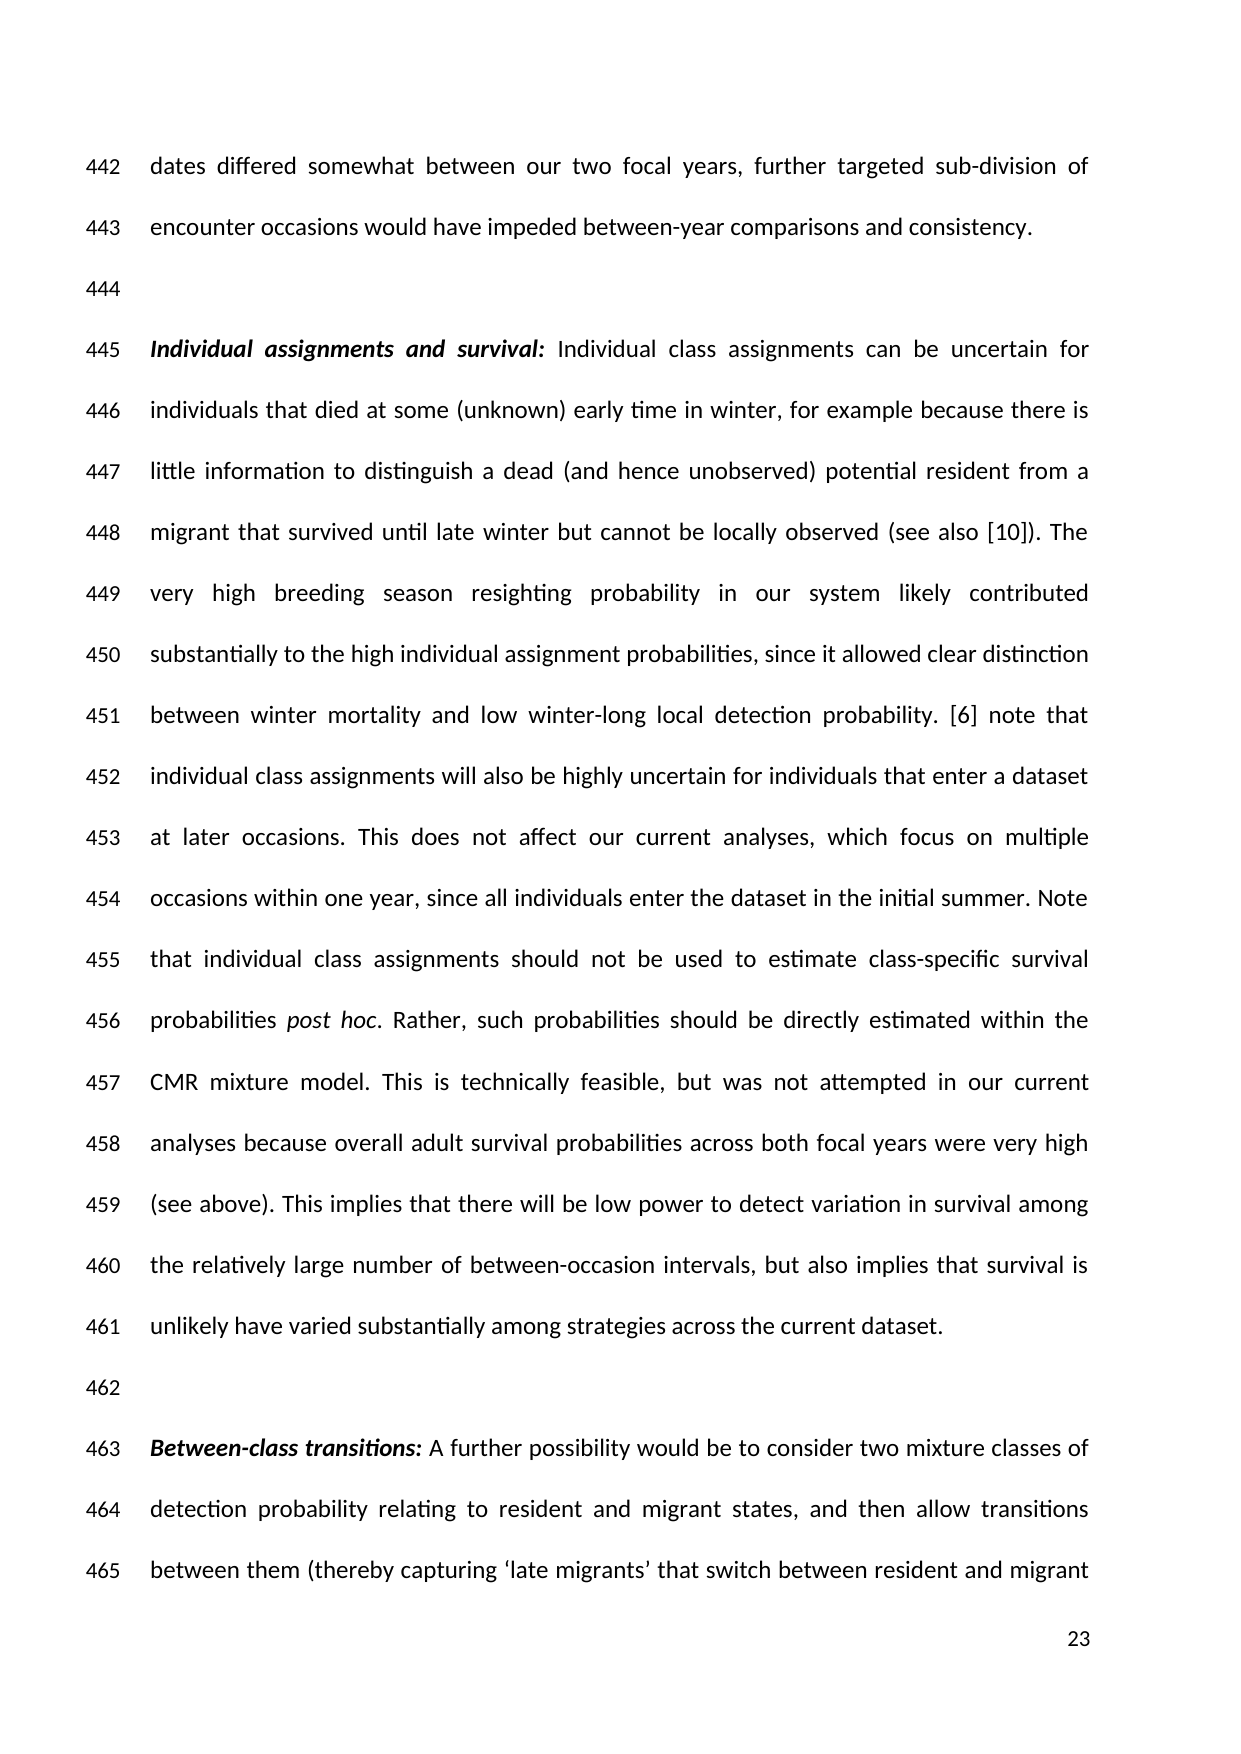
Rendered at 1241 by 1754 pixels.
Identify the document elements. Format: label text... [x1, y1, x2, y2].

text Individual assignments and survival: Individual class assignments can be uncertain for individuals that died at some (unknown) early time in winter, for example because there is little information to distinguish a dead (and hence unobserved) potential resident from a migrant that survived until late winter but cannot be locally observed (see also [10]). The very high breeding season resighting probability in our system likely contributed substantially to the high individual assignment probabilities, since it allowed clear distinction between winter mortality and low winter-long local detection probability. [6] note that individual class assignments will also be highly uncertain for individuals that enter a dataset at later occasions. This does not affect our current analyses, which focus on multiple occasions within one year, since all individuals enter the dataset in the initial summer. Note that individual class assignments should not be used to estimate class-specific survival probabilities post hoc. Rather, such probabilities should be directly estimated within the CMR mixture model. This is technically feasible, but was not attempted in our current analyses because overall adult survival probabilities across both focal years were very high (see above). This implies that there will be low power to detect variation in survival among the relatively large number of between-occasion intervals, but also implies that survival is unlikely have varied substantially among strategies across the current dataset. [150, 333, 1090, 1340]
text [150, 150, 1090, 242]
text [150, 1432, 1090, 1584]
